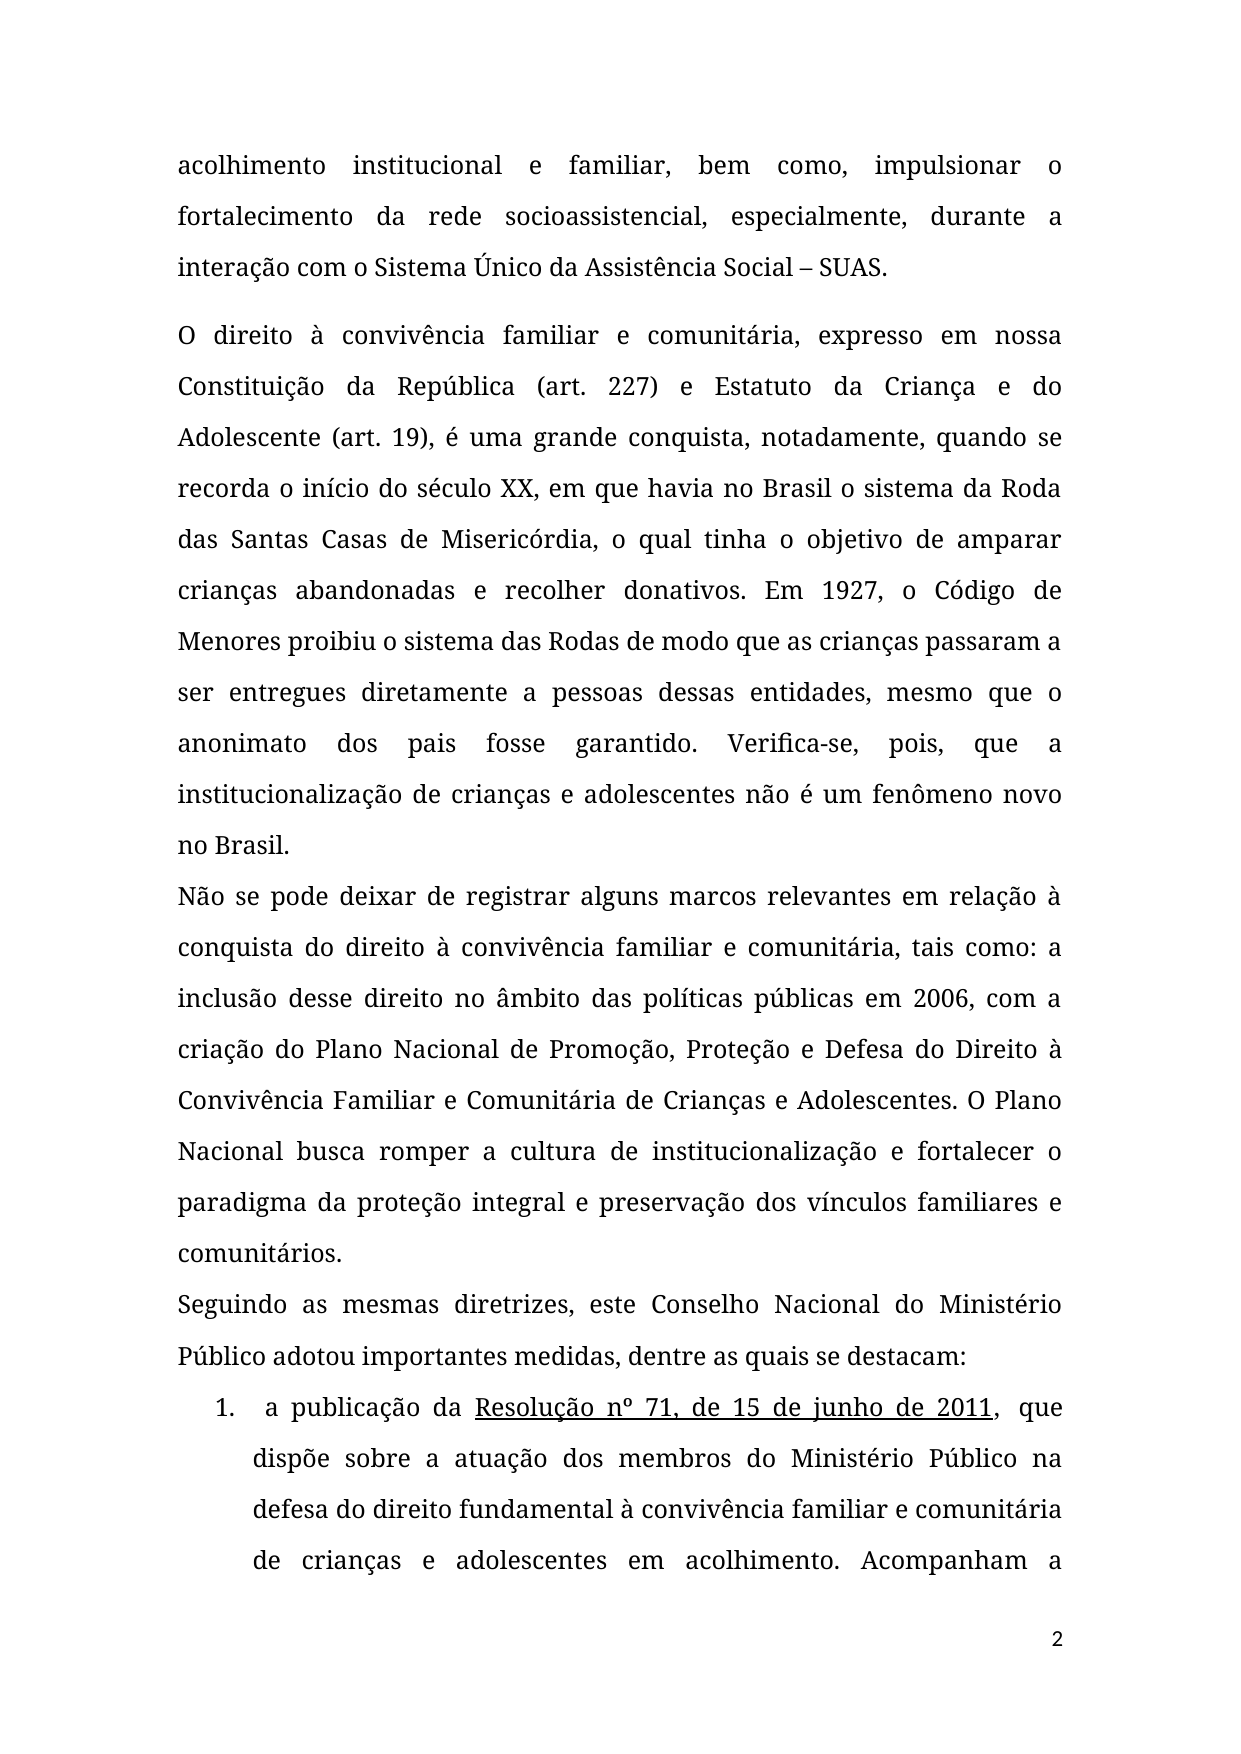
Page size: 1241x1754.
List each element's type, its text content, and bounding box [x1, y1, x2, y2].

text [177, 148, 1063, 284]
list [215, 1389, 1063, 1576]
text Não se pode deixar de registrar alguns marcos relevantes em relação à conquista do direito à convivência familiar e comunitária, tais como: a inclusão desse direito no âmbito das políticas públicas em 2006, com a criação do Plano Nacional de Promoção, Proteção e Defesa do Direito à Convivência Familiar e Comunitária de Crianças e Adolescentes. O Plano Nacional busca romper a cultura de institucionalização e fortalecer o paradigma da proteção integral e preservação dos vínculos familiares e comunitários. [177, 879, 1063, 1270]
text O direito à convivência familiar e comunitária, expresso em nossa Constituição da República (art. 227) e Estatuto da Criança e do Adolescente (art. 19), é uma grande conquista, notadamente, quando se recorda o início do século XX, em que havia no Brasil o sistema da Roda das Santas Casas de Misericórdia, o qual tinha o objetivo de amparar crianças abandonadas e recolher donativos. Em 1927, o Código de Menores proibiu o sistema das Rodas de modo que as crianças passaram a ser entregues diretamente a pessoas dessas entidades, mesmo que o anonimato dos pais fosse garantido. Verifica-se, pois, que a institucionalização de crianças e adolescentes não é um fenômeno novo no Brasil. [177, 317, 1063, 862]
text Seguindo as mesmas diretrizes, este Conselho Nacional do Ministério Público adotou importantes medidas, dentre as quais se destacam: [177, 1287, 1063, 1372]
